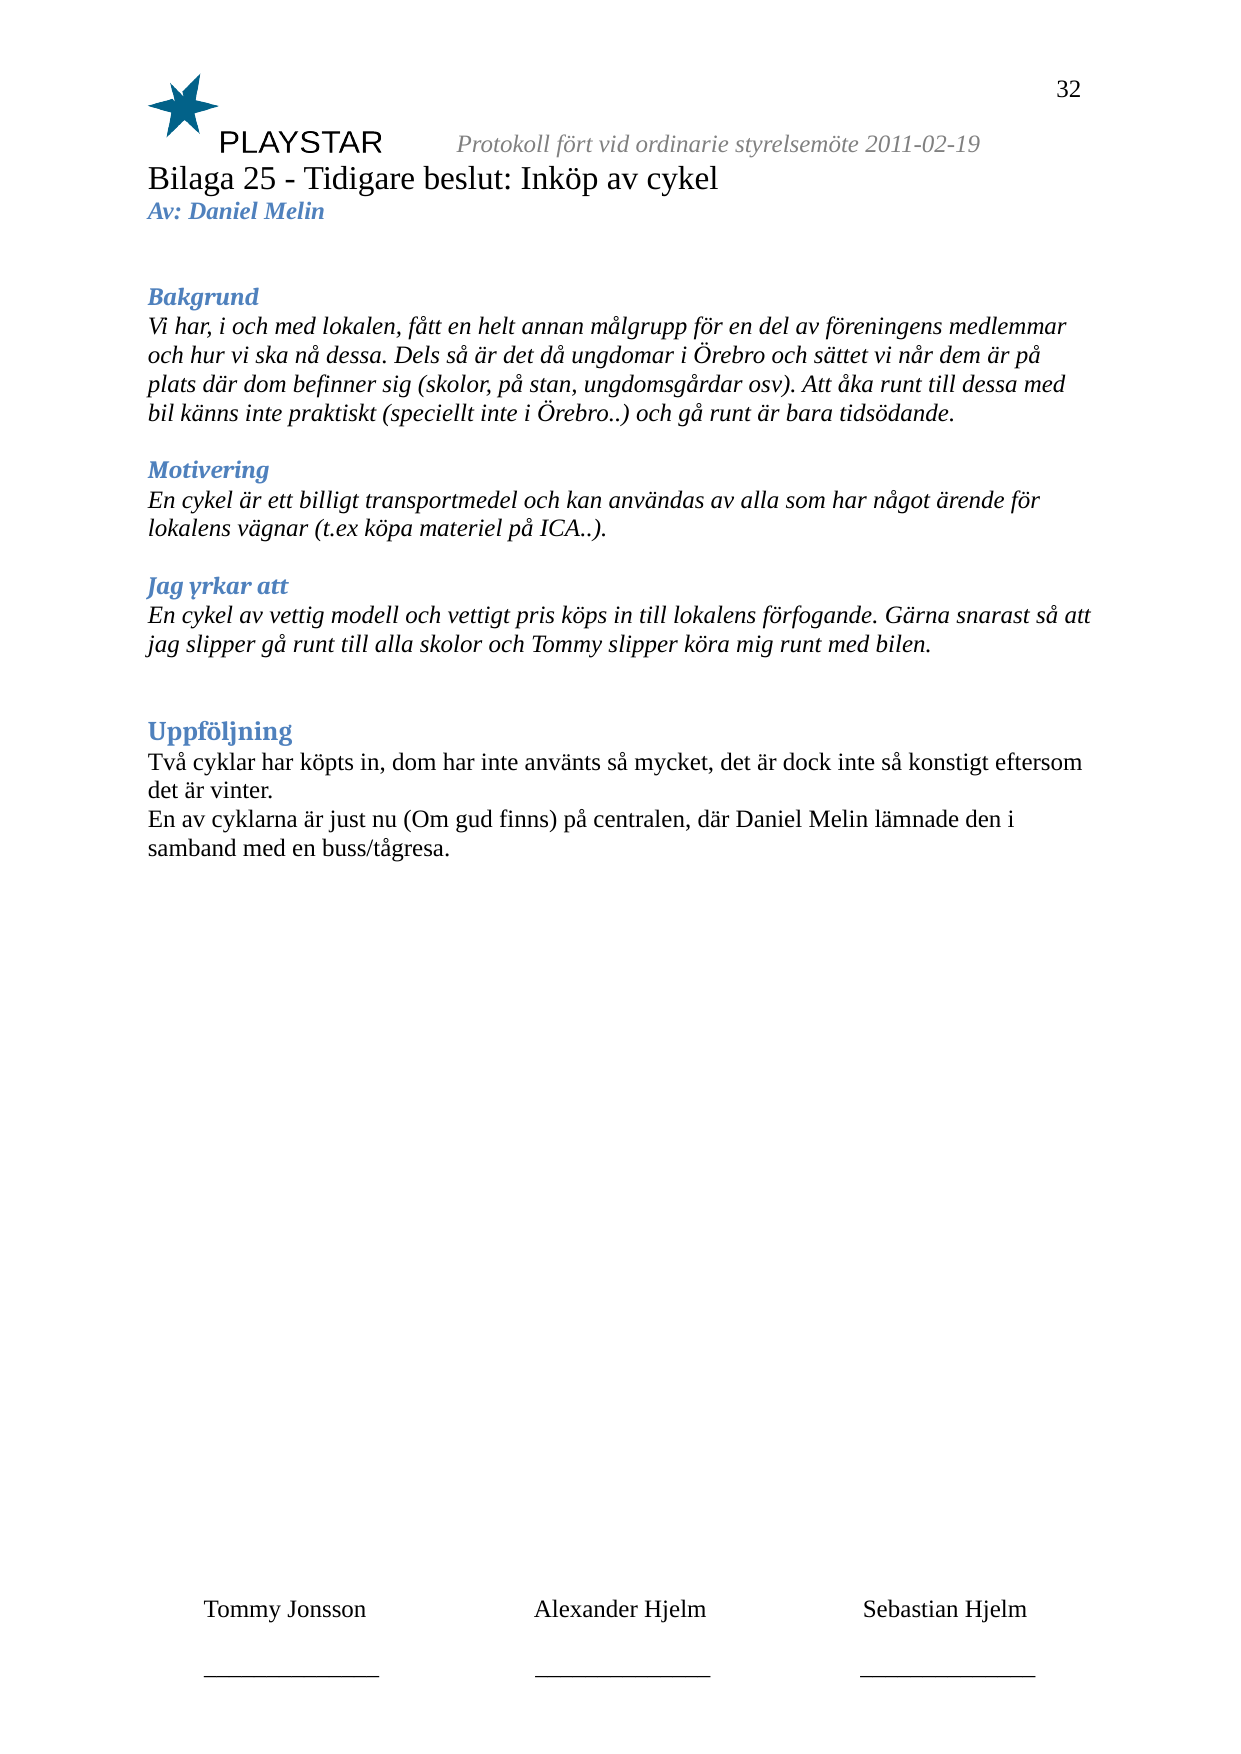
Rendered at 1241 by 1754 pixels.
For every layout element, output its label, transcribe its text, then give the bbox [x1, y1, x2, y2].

subtitle Bilaga 25 - Tidigare beslut: Inköp av cykel [148, 158, 1093, 196]
text Bakgrund Vi har, i och med lokalen, fått en helt annan målgrupp för en del av föreningens medlemmar och hur vi ska nå dessa. Dels så är det då ungdomar i Örebro och sättet vi når dem är på plats där dom befinner sig (skolor, på stan, ungdomsgårdar osv). Att åka runt till dessa med bil känns inte praktiskt (speciellt inte i Örebro..) och gå runt är bara tidsödande. Motivering En cykel är ett billigt transportmedel och kan användas av alla som har något ärende för lokalens vägnar (t.ex köpa materiel på ICA..). Jag yrkar att En cykel av vettig modell och vettigt pris köps in till lokalens förfogande. Gärna snarast så att jag slipper gå runt till alla skolor och Tommy slipper köra mig runt med bilen. Uppföljning Två cyklar har köpts in, dom har inte använts så mycket, det är dock inte så konstigt eftersom det är vinter. En av cyklarna är just nu (Om gud finns) på centralen, där Daniel Melin lämnade den i samband med en buss/tågresa. [148, 283, 1093, 862]
text Av: Daniel Melin [148, 196, 1093, 225]
picture [147, 73, 382, 153]
